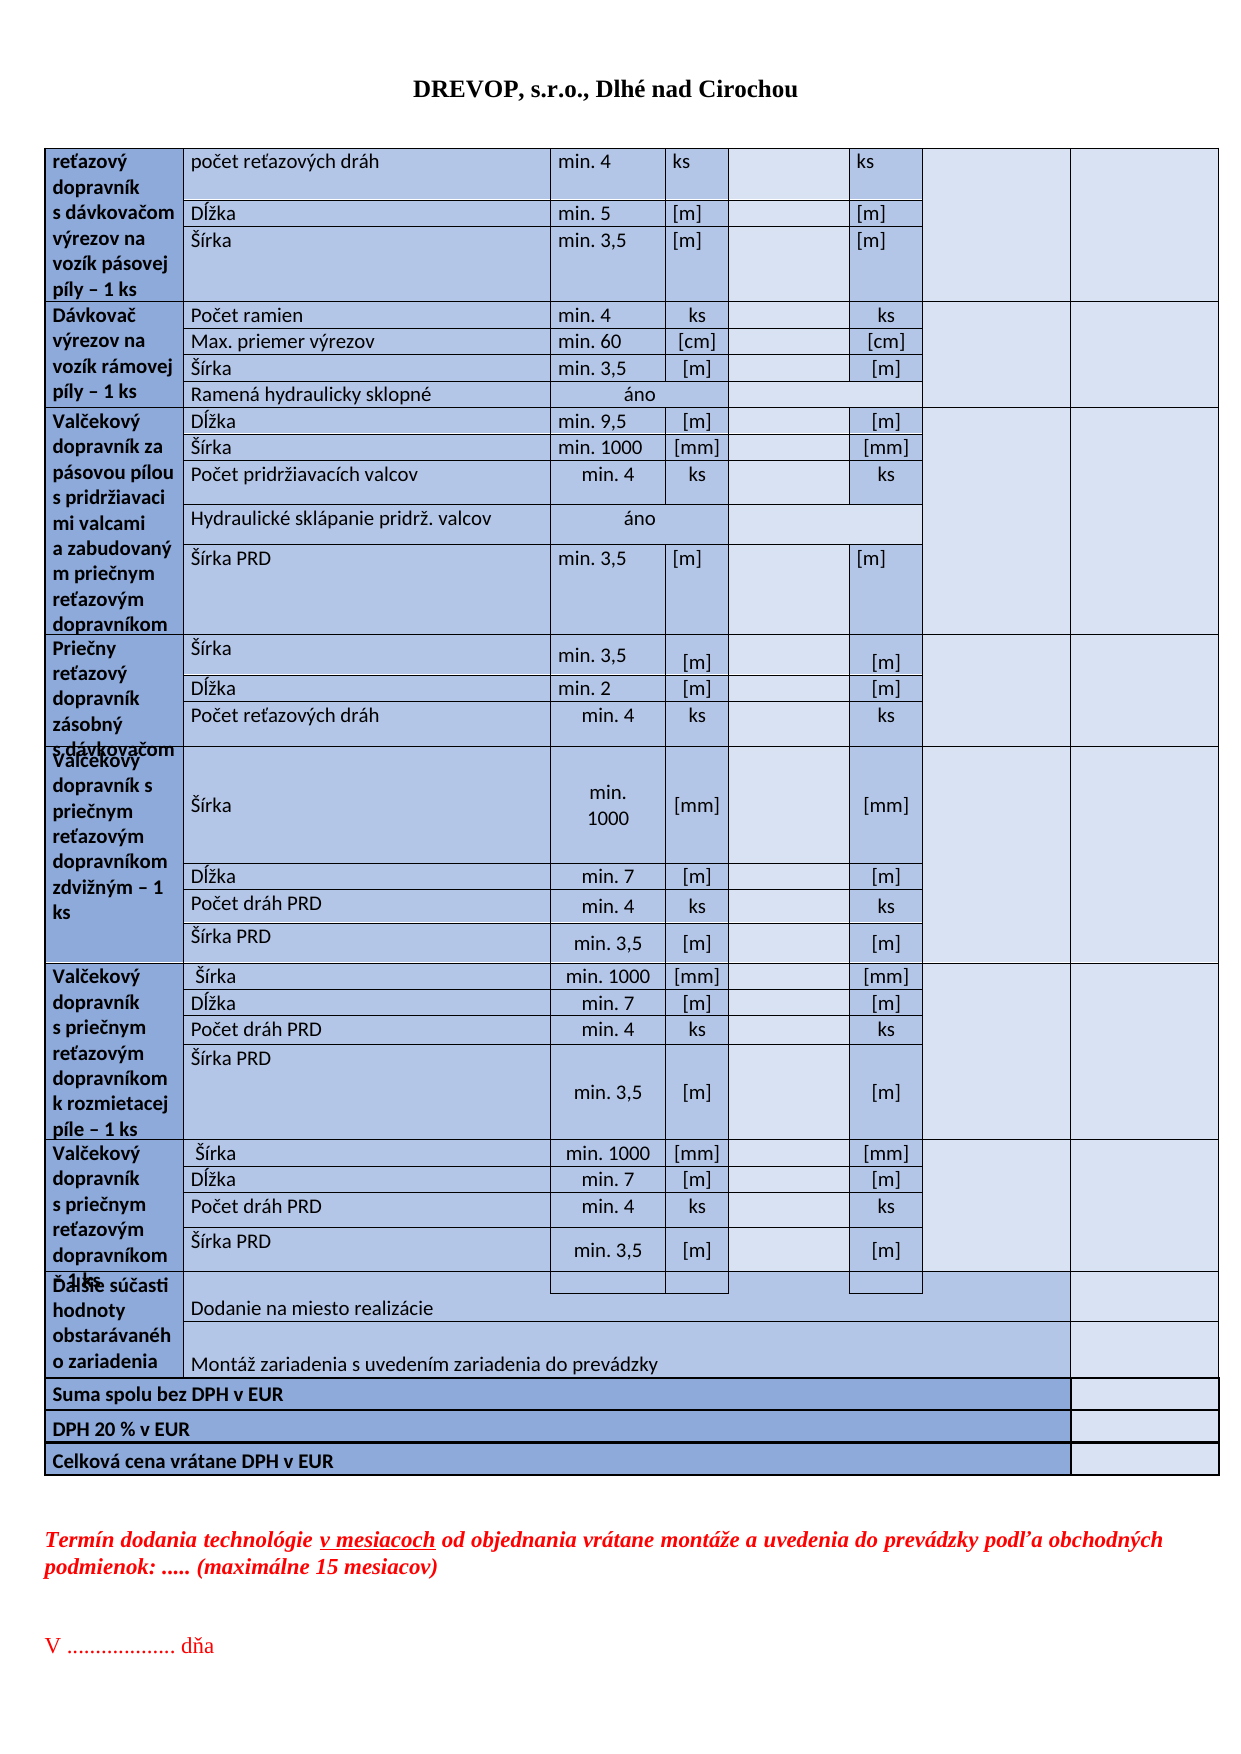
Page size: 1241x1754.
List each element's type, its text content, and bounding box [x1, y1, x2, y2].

table_cell ks [666, 302, 728, 328]
table_cell Dodanie na miesto realizácie [184, 1272, 1070, 1321]
table_cell [729, 382, 922, 407]
table_cell [729, 329, 849, 354]
table_cell [729, 1228, 849, 1271]
table_cell [mm] [666, 964, 728, 989]
table_cell [mm] [850, 964, 922, 989]
table_cell [m] [850, 864, 922, 889]
table_cell min. 3,5 [551, 227, 665, 301]
table_cell ks [666, 149, 728, 199]
table_cell [729, 355, 849, 381]
table_cell [1072, 1379, 1218, 1409]
table_cell Počet dráh PRD [184, 890, 550, 922]
table_cell [1071, 747, 1218, 962]
table_cell Šírka PRD [184, 1228, 550, 1271]
table_cell [cm] [666, 329, 728, 354]
table_cell ks [850, 1016, 922, 1044]
table_cell [729, 1167, 849, 1192]
table_cell ks [850, 461, 922, 504]
table_cell Hydraulické sklápanie pridrž. valcov [184, 505, 550, 544]
table_cell [923, 747, 1070, 962]
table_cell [46, 149, 183, 301]
table_cell [923, 635, 1070, 746]
table_cell [m] [850, 676, 922, 701]
table_cell ks [850, 1193, 922, 1227]
table_cell [923, 302, 1070, 407]
table_cell Počet dráh PRD [184, 1016, 550, 1044]
table_cell min. 5 [551, 201, 665, 226]
table_cell min. 3,5 [551, 924, 665, 962]
table_cell [mm] [850, 747, 922, 863]
table_cell [923, 408, 1070, 634]
table_cell min. 4 [551, 461, 665, 504]
table_cell Dávkovač výrezov na vozík rámovej píly – 1 ks [46, 302, 183, 407]
table_cell Šírka [184, 227, 550, 301]
table_cell Šírka PRD [184, 545, 550, 634]
table_cell Šírka [184, 1140, 550, 1166]
table_cell min. 7 [551, 1167, 665, 1192]
table_cell [729, 864, 849, 889]
table_cell [729, 227, 849, 301]
table_cell [1072, 1411, 1218, 1441]
table_cell [1071, 1140, 1218, 1271]
table_cell [1071, 302, 1218, 407]
table_cell Dĺžka [184, 990, 550, 1015]
table_cell min. 9,5 [551, 408, 665, 433]
table_cell počet reťazových dráh [184, 149, 550, 199]
table_cell Ďalšie súčasti hodnoty obstarávaného zariadenia [46, 1272, 183, 1377]
text Termín dodania technológie v mesiacoch od objednania vrátane montáže a uvedenia do prevádzky podľa obchodných podmienok: ..... (maximálne 15 mesiacov) [44, 1526, 1167, 1579]
table_cell Priečny reťazový dopravník zásobný s dávkovačom na presun priziem – 1 ks [46, 635, 183, 746]
table_cell [1071, 964, 1218, 1139]
table_cell Dĺžka [184, 408, 550, 433]
table_cell min. 7 [551, 990, 665, 1015]
table_cell ks [850, 149, 922, 199]
table_cell min. 4 [551, 1193, 665, 1227]
text V ................... dňa [44, 1632, 1167, 1658]
table_cell min. 4 [551, 890, 665, 922]
table_cell Dĺžka [184, 864, 550, 889]
table_cell [729, 676, 849, 701]
table_cell áno [551, 505, 728, 544]
table_cell min. 60 [551, 329, 665, 354]
table_cell [729, 408, 849, 433]
table_cell min. 3,5 [551, 635, 665, 674]
table_cell [729, 149, 849, 199]
table_cell Valčekový dopravník s priečnym reťazovým dopravníkom – 1 ks [46, 1140, 183, 1271]
table_cell Suma spolu bez DPH v EUR [46, 1379, 1070, 1409]
table_cell [m] [850, 545, 922, 634]
table_cell Šírka [184, 747, 550, 863]
table_cell Valčekový dopravník s priečnym reťazovým dopravníkom zdvižným – 1 ks [46, 747, 183, 962]
table_cell Počet pridržiavacích valcov [184, 461, 550, 504]
table_cell [729, 990, 849, 1015]
table_cell min. 3,5 [551, 355, 665, 381]
table_cell [729, 505, 922, 544]
table_cell [m] [666, 227, 728, 301]
table_cell Šírka PRD [184, 924, 550, 962]
table_cell [1071, 1272, 1218, 1321]
table_cell Šírka [184, 635, 550, 674]
table_cell min. 1000 [551, 435, 665, 460]
table_cell [m] [666, 676, 728, 701]
table_cell Dĺžka [184, 1167, 550, 1192]
table_cell min. 4 [551, 1016, 665, 1044]
table_cell ks [850, 302, 922, 328]
table_cell [729, 964, 849, 989]
table_cell [1071, 1322, 1218, 1377]
table_cell [m] [850, 1167, 922, 1192]
table_cell [729, 747, 849, 863]
table_cell [729, 635, 849, 674]
table_cell min. 4 [551, 149, 665, 199]
table_cell [m] [666, 408, 728, 433]
table_cell Valčekový dopravník za pásovou pílou s pridržiavacimi valcami a zabudovaným priečnym reťazovým dopravníkom – 1 ks [46, 408, 183, 634]
table_cell [m] [850, 227, 922, 301]
table_cell Ramená hydraulicky sklopné [184, 382, 550, 407]
table_cell Dĺžka [184, 201, 550, 226]
table_cell ks [666, 1016, 728, 1044]
table_cell Počet reťazových dráh [184, 702, 550, 746]
table_cell Max. priemer výrezov [184, 329, 550, 354]
table_cell min. 7 [551, 864, 665, 889]
table_cell min. 3,5 [551, 1045, 665, 1139]
table_cell [m] [850, 635, 922, 674]
table_cell [729, 924, 849, 962]
table_cell Šírka [184, 435, 550, 460]
table_cell [1071, 149, 1218, 301]
table_cell Celková cena vrátane DPH v EUR [46, 1444, 1070, 1474]
table_cell [m] [850, 355, 922, 381]
table_cell min. 1000 [551, 964, 665, 989]
table_cell [mm] [666, 435, 728, 460]
table_cell Montáž zariadenia s uvedením zariadenia do prevádzky [184, 1322, 1070, 1377]
table_cell ks [666, 890, 728, 922]
table_cell [m] [850, 990, 922, 1015]
table_cell [cm] [850, 329, 922, 354]
table_cell [m] [666, 990, 728, 1015]
table_cell [m] [850, 201, 922, 226]
table_cell [m] [666, 1045, 728, 1139]
table_cell [729, 702, 849, 746]
table_cell [m] [666, 635, 728, 674]
table_cell [923, 149, 1070, 301]
table_cell min. 2 [551, 676, 665, 701]
table_cell [729, 545, 849, 634]
table_cell [923, 1140, 1070, 1271]
table_cell [m] [850, 924, 922, 962]
table_cell [m] [666, 355, 728, 381]
table_cell [729, 1193, 849, 1227]
table_cell [729, 1045, 849, 1139]
table_cell ks [850, 890, 922, 922]
table_cell [729, 435, 849, 460]
table_cell [m] [666, 201, 728, 226]
table_cell [923, 964, 1070, 1139]
table_cell ks [666, 1193, 728, 1227]
table_cell [1071, 408, 1218, 634]
table_cell [729, 302, 849, 328]
table_cell [729, 1016, 849, 1044]
table_cell [729, 1140, 849, 1166]
table_cell [mm] [850, 1140, 922, 1166]
table_cell [mm] [666, 1140, 728, 1166]
table_cell [729, 461, 849, 504]
table_cell [m] [666, 1167, 728, 1192]
table_cell [mm] [850, 435, 922, 460]
table_cell min. 4 [551, 702, 665, 746]
table_cell [m] [666, 924, 728, 962]
table_cell Šírka PRD [184, 1045, 550, 1139]
table_cell [m] [666, 1228, 728, 1271]
table_cell ks [666, 461, 728, 504]
table_cell ks [850, 702, 922, 746]
table_cell ks [666, 702, 728, 746]
table_cell [m] [666, 864, 728, 889]
table_cell Šírka [184, 355, 550, 381]
table_cell [729, 890, 849, 922]
table_cell Šírka [184, 964, 550, 989]
table_cell min. 3,5 [551, 1228, 665, 1271]
table_cell DPH 20 % v EUR [46, 1411, 1070, 1441]
table_cell [m] [850, 1228, 922, 1271]
table_cell min. 1000 [551, 747, 665, 863]
table_cell [mm] [666, 747, 728, 863]
table_cell [m] [850, 408, 922, 433]
table_cell min. 1000 [551, 1140, 665, 1166]
table_cell Počet dráh PRD [184, 1193, 550, 1227]
table_cell [729, 201, 849, 226]
table_cell Počet ramien [184, 302, 550, 328]
table_cell áno [551, 382, 728, 407]
table_cell [1072, 1444, 1218, 1474]
table_cell Dĺžka [184, 676, 550, 701]
table_cell [m] [850, 1045, 922, 1139]
table_cell [1071, 635, 1218, 746]
table_cell min. 4 [551, 302, 665, 328]
table_cell min. 3,5 [551, 545, 665, 634]
table_cell Valčekový dopravník s priečnym reťazovým dopravníkom k rozmietacej píle – 1 ks [46, 964, 183, 1139]
table_cell [m] [666, 545, 728, 634]
